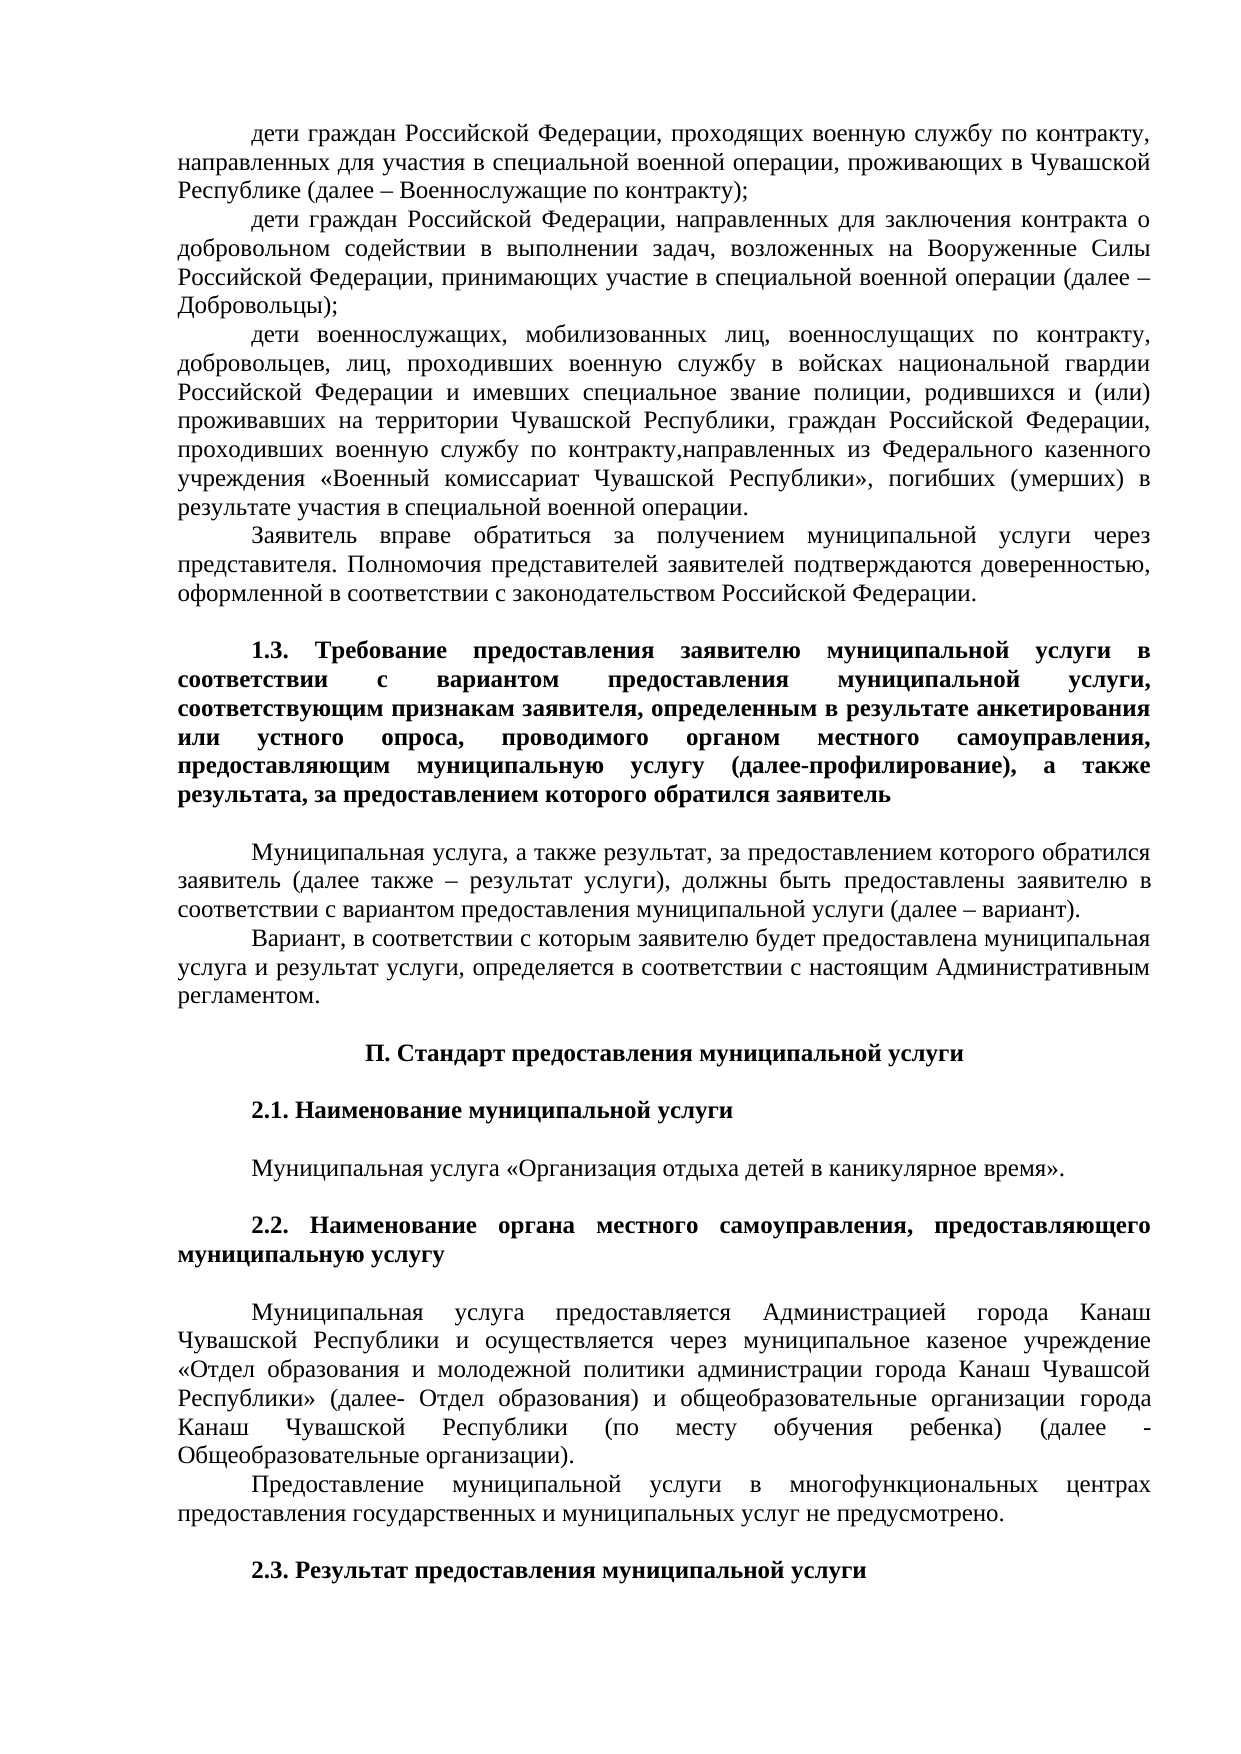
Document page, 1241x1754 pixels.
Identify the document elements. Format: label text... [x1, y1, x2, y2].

text 2.1. Наименование муниципальной услуги [177, 1096, 1151, 1124]
list Заявитель вправе обратиться за получением муниципальной услуги через представителя. Полномочия представителей заявителей подтверждаются доверенностью, оформленной в соответствии с законодательством Российской Федерации. [177, 521, 1151, 607]
text 2.3. Результат предоставления муниципальной услуги [177, 1556, 1151, 1584]
text П. Стандарт предоставления муниципальной услуги [177, 1038, 1151, 1067]
text Предоставление муниципальной услуги в многофункциональных центрах предоставления государственных и муниципальных услуг не предусмотрено. [177, 1469, 1152, 1527]
list дети военнослужащих, мобилизованных лиц, военнослущащих по контракту, добровольцев, лиц, проходивших военную службу в войсках национальной гвардии Российской Федерации и имевших специальное звание полиции, родившихся и (или) проживавших на территории Чувашской Республики, граждан Российской Федерации, проходивших военную службу по контракту,направленных из Федерального казенного учреждения «Военный комиссариат Чувашской Республики», погибших (умерших) в результате участия в специальной военной операции. [177, 319, 1151, 521]
text Муниципальная услуга «Организация отдыха детей в каникулярное время». [177, 1153, 1151, 1182]
text 1.3. Требование предоставления заявителю муниципальной услуги в соответствии с вариантом предоставления муниципальной услуги, соответствующим признакам заявителя, определенным в результате анкетирования или устного опроса, проводимого органом местного самоуправления, предоставляющим муниципальную услугу (далее-профилирование), а также результата, за предоставлением которого обратился заявитель [177, 636, 1151, 808]
list Вариант, в соответствии с которым заявителю будет предоставлена муниципальная услуга и результат услуги, определяется в соответствии с настоящим Административным регламентом. [177, 923, 1151, 1009]
list Муниципальная услуга, а также результат, за предоставлением которого обратился заявитель (далее также – результат услуги), должны быть предоставлены заявителю в соответствии с вариантом предоставления муниципальной услуги (далее – вариант). [177, 837, 1151, 923]
list дети граждан Российской Федерации, проходящих военную службу по контракту, направленных для участия в специальной военной операции, проживающих в Чувашской Республике (далее – Военнослужащие по контракту); [177, 118, 1151, 204]
text 2.2. Наименование органа местного самоуправления, предоставляющего муниципальную услугу [177, 1211, 1151, 1268]
list дети граждан Российской Федерации, направленных для заключения контракта о добровольном содействии в выполнении задач, возложенных на Вооруженные Силы Российской Федерации, принимающих участие в специальной военной операции (далее – Добровольцы); [177, 204, 1151, 319]
text Муниципальная услуга предоставляется Администрацией города Канаш Чувашской Республики и осуществляется через муниципальное казеное учреждение «Отдел образования и молодежной политики администрации города Канаш Чувашсой Республики» (далее- Отдел образования) и общеобразовательные организации города Канаш Чувашской Республики (по месту обучения ребенка) (далее - Общеобразовательные организации). [177, 1297, 1151, 1469]
